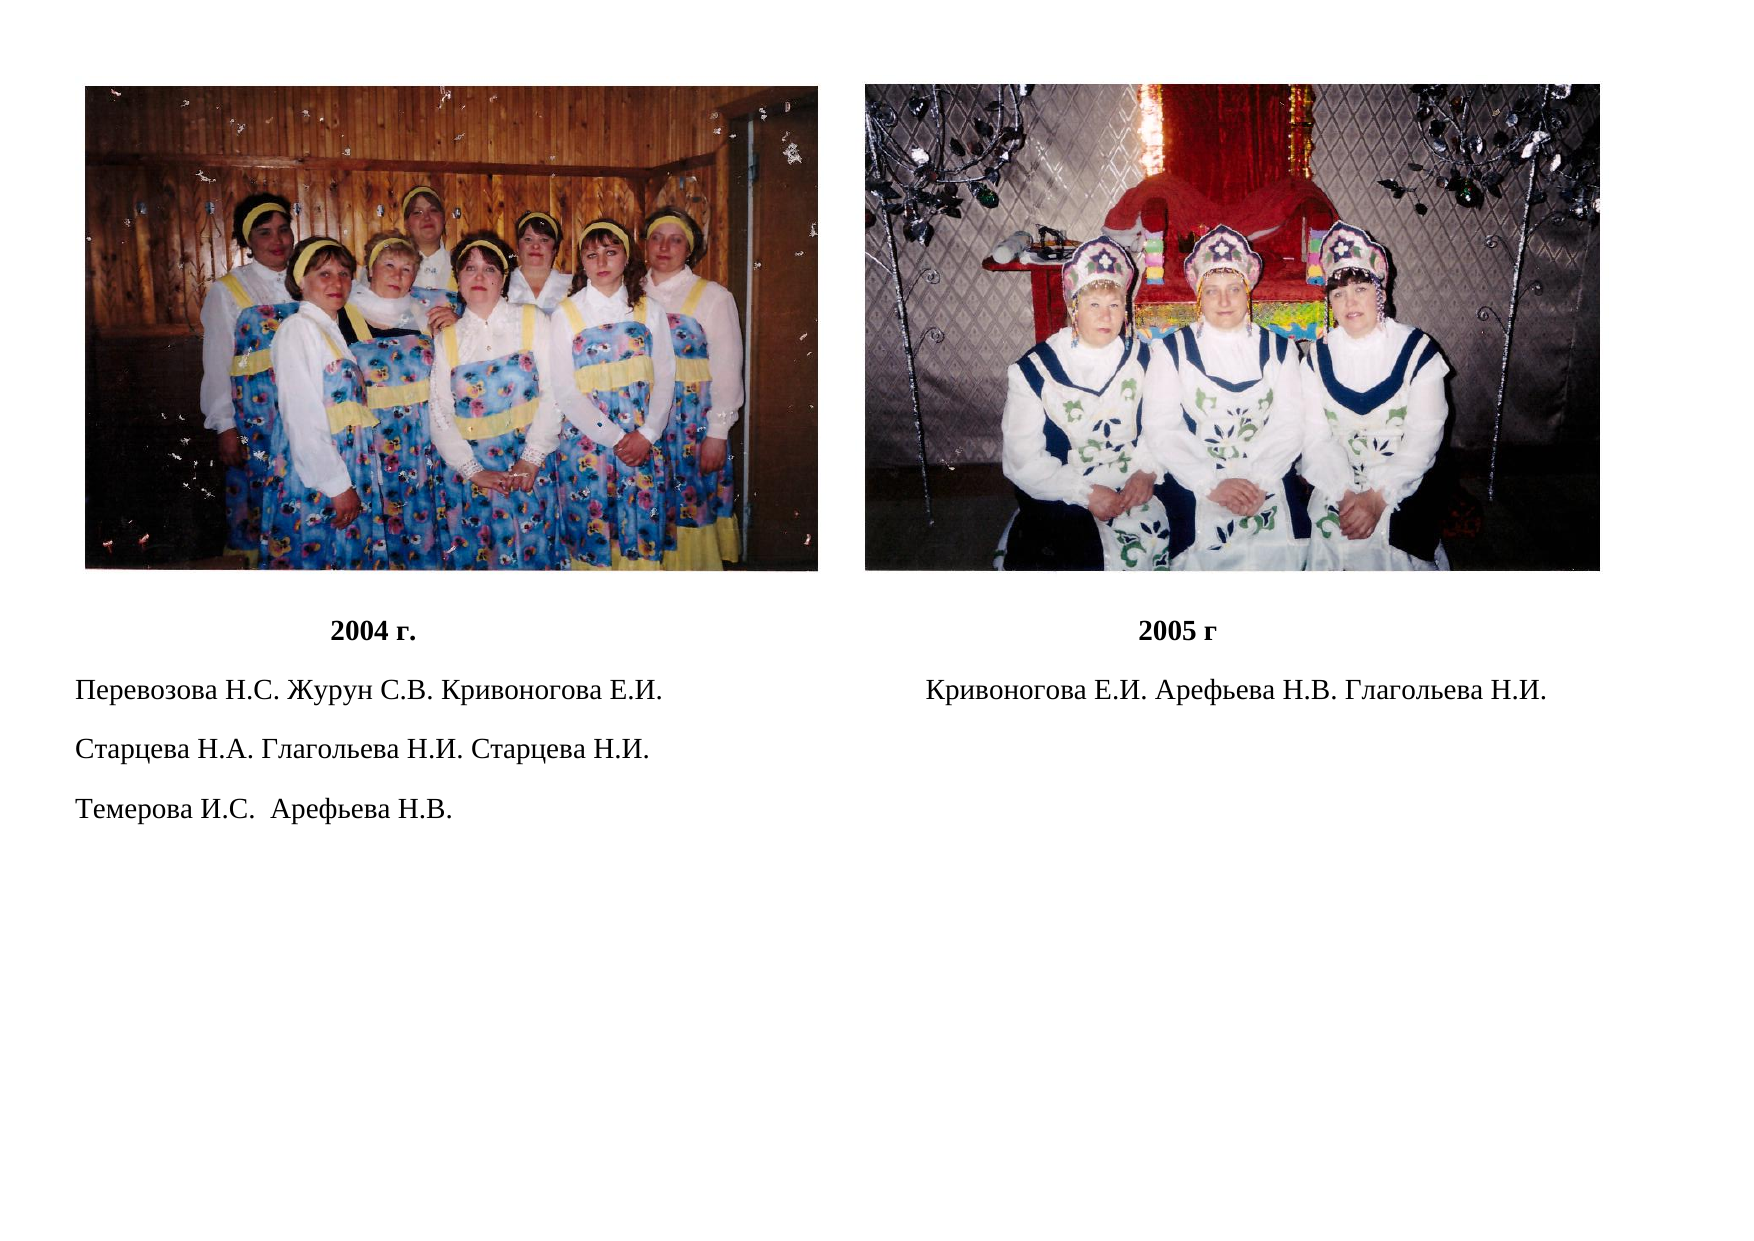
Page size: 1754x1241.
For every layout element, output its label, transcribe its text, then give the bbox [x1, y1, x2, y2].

text Темерова И.С. Арефьева Н.В. [75, 791, 1679, 824]
picture [855, 75, 1609, 587]
text Перевозова Н.С. Журун С.В. Кривоногова Е.И. Кривоногова Е.И. Арефьева Н.В. Глагольева Н.И. [75, 672, 1679, 706]
picture [75, 76, 827, 587]
text Старцева Н.А. Глагольева Н.И. Старцева Н.И. [75, 732, 1679, 765]
text 2004 г. 2005 г [75, 613, 1679, 646]
